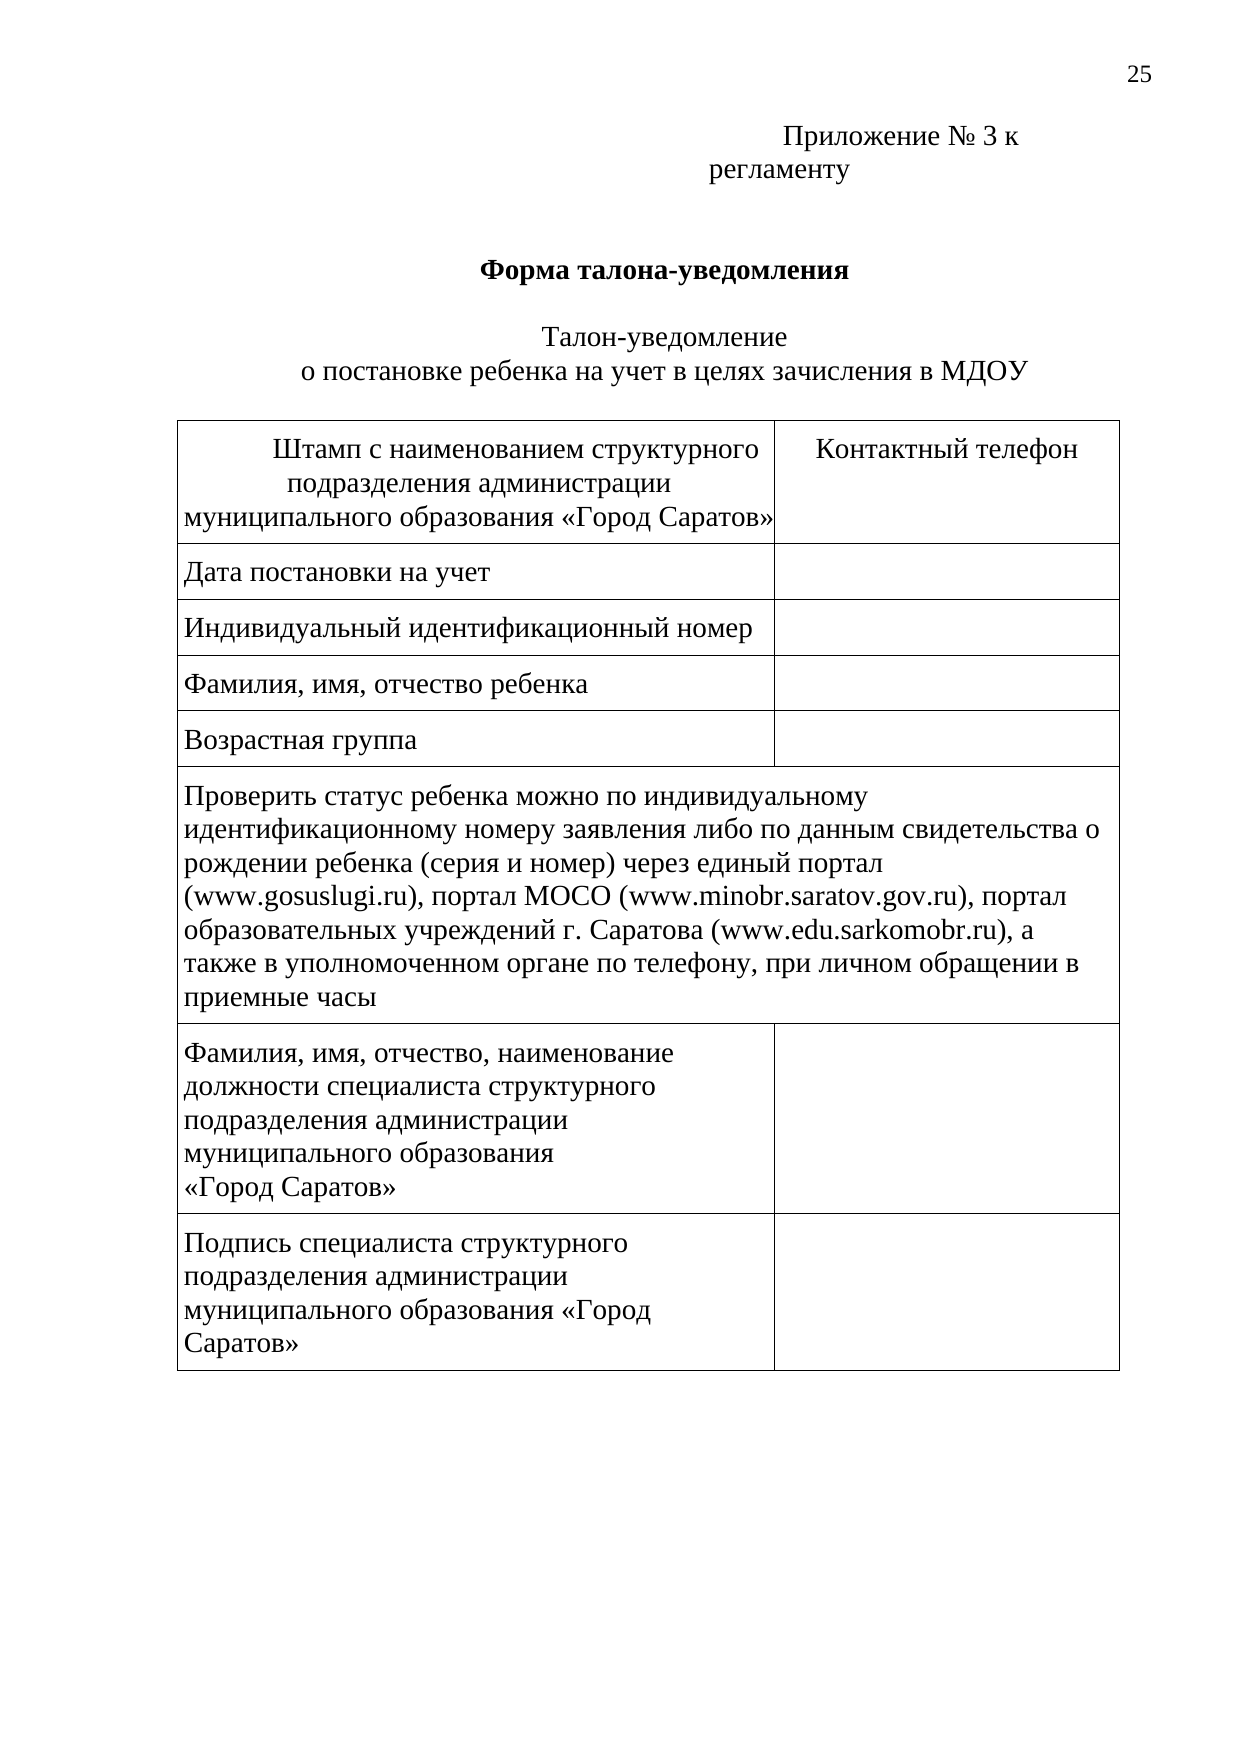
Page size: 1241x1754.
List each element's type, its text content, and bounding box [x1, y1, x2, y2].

table_cell [775, 1024, 1119, 1213]
text Приложение № 3 к регламенту [709, 118, 1152, 185]
table_cell Проверить статус ребенка можно по индивидуальному идентификационному номеру заявления либо по данным свидетельства о рождении ребенка (серия и номер) через единый портал (www.gosuslugi.ru), портал МОСО (www.minobr.saratov.gov.ru), портал образовательных учреждений г. Саратова (www.edu.sarkomobr.ru), а также в уполномоченном органе по телефону, при личном обращении в приемные часы [178, 767, 1119, 1023]
table_cell [775, 1214, 1119, 1370]
table_cell Возрастная группа [178, 711, 774, 766]
table_cell Индивидуальный идентификационный номер [178, 600, 774, 654]
table_cell [775, 544, 1119, 599]
table_cell [775, 656, 1119, 710]
text Талон-уведомление [177, 319, 1152, 353]
table_cell Дата постановки на учет [178, 544, 774, 599]
table_cell Фамилия, имя, отчество, наименование должности специалиста структурного подразделения администрации муниципального образования «Город Саратов» [178, 1024, 774, 1213]
table_header Контактный телефон [775, 421, 1119, 543]
table_header Штамп с наименованием структурного подразделения администрации муниципального образования «Город Саратов» [178, 421, 774, 543]
table_cell Фамилия, имя, отчество ребенка [178, 656, 774, 710]
text о постановке ребенка на учет в целях зачисления в МДОУ [177, 353, 1152, 386]
table_cell [775, 711, 1119, 766]
table_cell Подпись специалиста структурного подразделения администрации муниципального образования «Город Саратов» [178, 1214, 774, 1370]
table_cell [775, 600, 1119, 654]
text Форма талона-уведомления [177, 252, 1152, 286]
